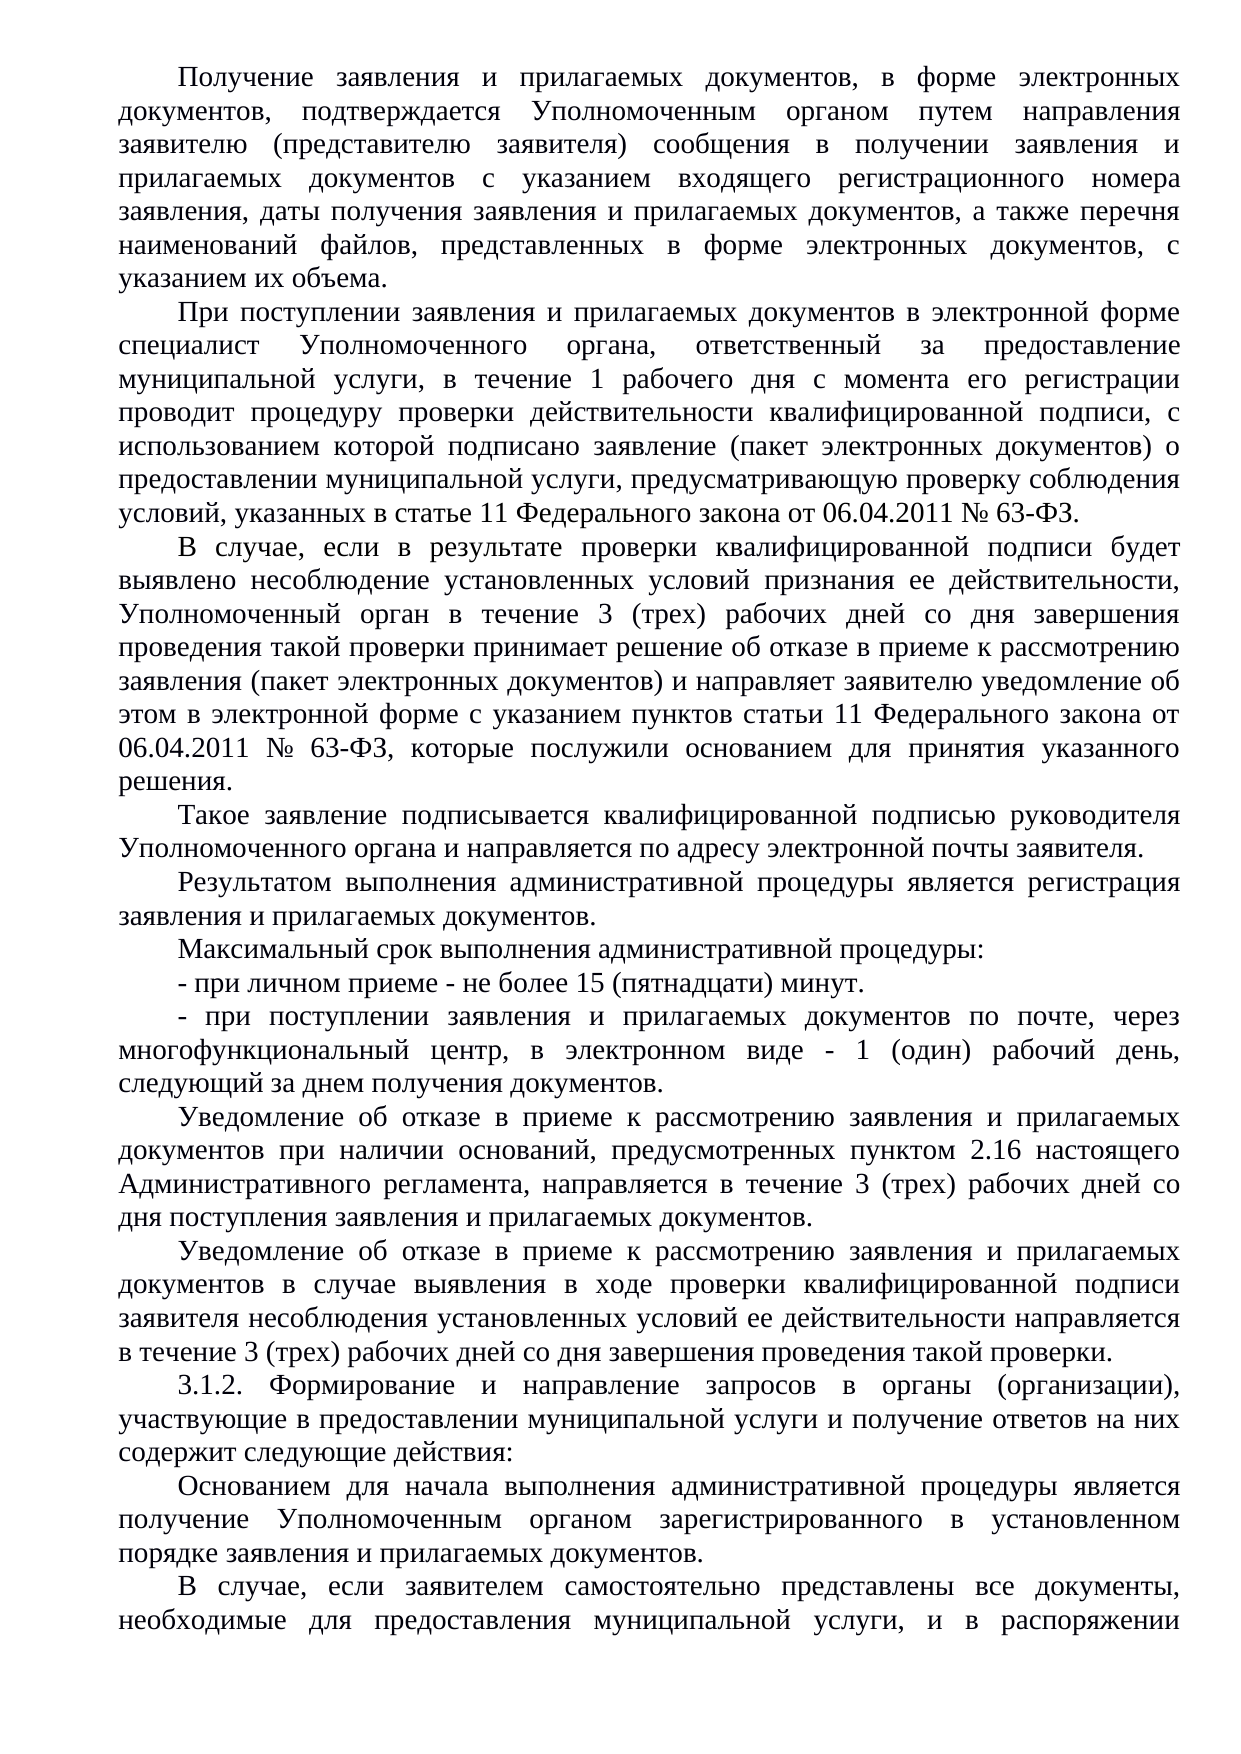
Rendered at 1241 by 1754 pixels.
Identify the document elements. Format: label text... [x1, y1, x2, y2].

text Получение заявления и прилагаемых документов, в форме электронных документов, подтверждается Уполномоченным органом путем направления заявителю (представителю заявителя) сообщения в получении заявления и прилагаемых документов с указанием входящего регистрационного номера заявления, даты получения заявления и прилагаемых документов, а также перечня наименований файлов, представленных в форме электронных документов, с указанием их объема. [118, 59, 1181, 294]
text Максимальный срок выполнения административной процедуры: [118, 931, 1181, 965]
text Основанием для начала выполнения административной процедуры является получение Уполномоченным органом зарегистрированного в установленном порядке заявления и прилагаемых документов. [118, 1468, 1181, 1568]
text Такое заявление подписывается квалифицированной подписью руководителя Уполномоченного органа и направляется по адресу электронной почты заявителя. [118, 797, 1181, 864]
text 3.1.2. Формирование и направление запросов в органы (организации), участвующие в предоставлении муниципальной услуги и получение ответов на них содержит следующие действия: [118, 1367, 1181, 1468]
text При поступлении заявления и прилагаемых документов в электронной форме специалист Уполномоченного органа, ответственный за предоставление муниципальной услуги, в течение 1 рабочего дня с момента его регистрации проводит процедуру проверки действительности квалифицированной подписи, с использованием которой подписано заявление (пакет электронных документов) о предоставлении муниципальной услуги, предусматривающую проверку соблюдения условий, указанных в статье 11 Федерального закона от 06.04.2011 № 63-ФЗ. [118, 294, 1181, 529]
text Уведомление об отказе в приеме к рассмотрению заявления и прилагаемых документов при наличии оснований, предусмотренных пунктом 2.16 настоящего Административного регламента, направляется в течение 3 (трех) рабочих дней со дня поступления заявления и прилагаемых документов. [118, 1099, 1181, 1233]
text - при поступлении заявления и прилагаемых документов по почте, через многофункциональный центр, в электронном виде - 1 (один) рабочий день, следующий за днем получения документов. [118, 998, 1181, 1099]
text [118, 1568, 1181, 1636]
text Результатом выполнения административной процедуры является регистрация заявления и прилагаемых документов. [118, 864, 1181, 931]
text Уведомление об отказе в приеме к рассмотрению заявления и прилагаемых документов в случае выявления в ходе проверки квалифицированной подписи заявителя несоблюдения установленных условий ее действительности направляется в течение 3 (трех) рабочих дней со дня завершения проведения такой проверки. [118, 1233, 1181, 1367]
text В случае, если в результате проверки квалифицированной подписи будет выявлено несоблюдение установленных условий признания ее действительности, Уполномоченный орган в течение 3 (трех) рабочих дней со дня завершения проведения такой проверки принимает решение об отказе в приеме к рассмотрению заявления (пакет электронных документов) и направляет заявителю уведомление об этом в электронной форме с указанием пунктов статьи 11 Федерального закона от 06.04.2011 № 63-ФЗ, которые послужили основанием для принятия указанного решения. [118, 529, 1181, 797]
text - при личном приеме - не более 15 (пятнадцати) минут. [118, 965, 1181, 998]
